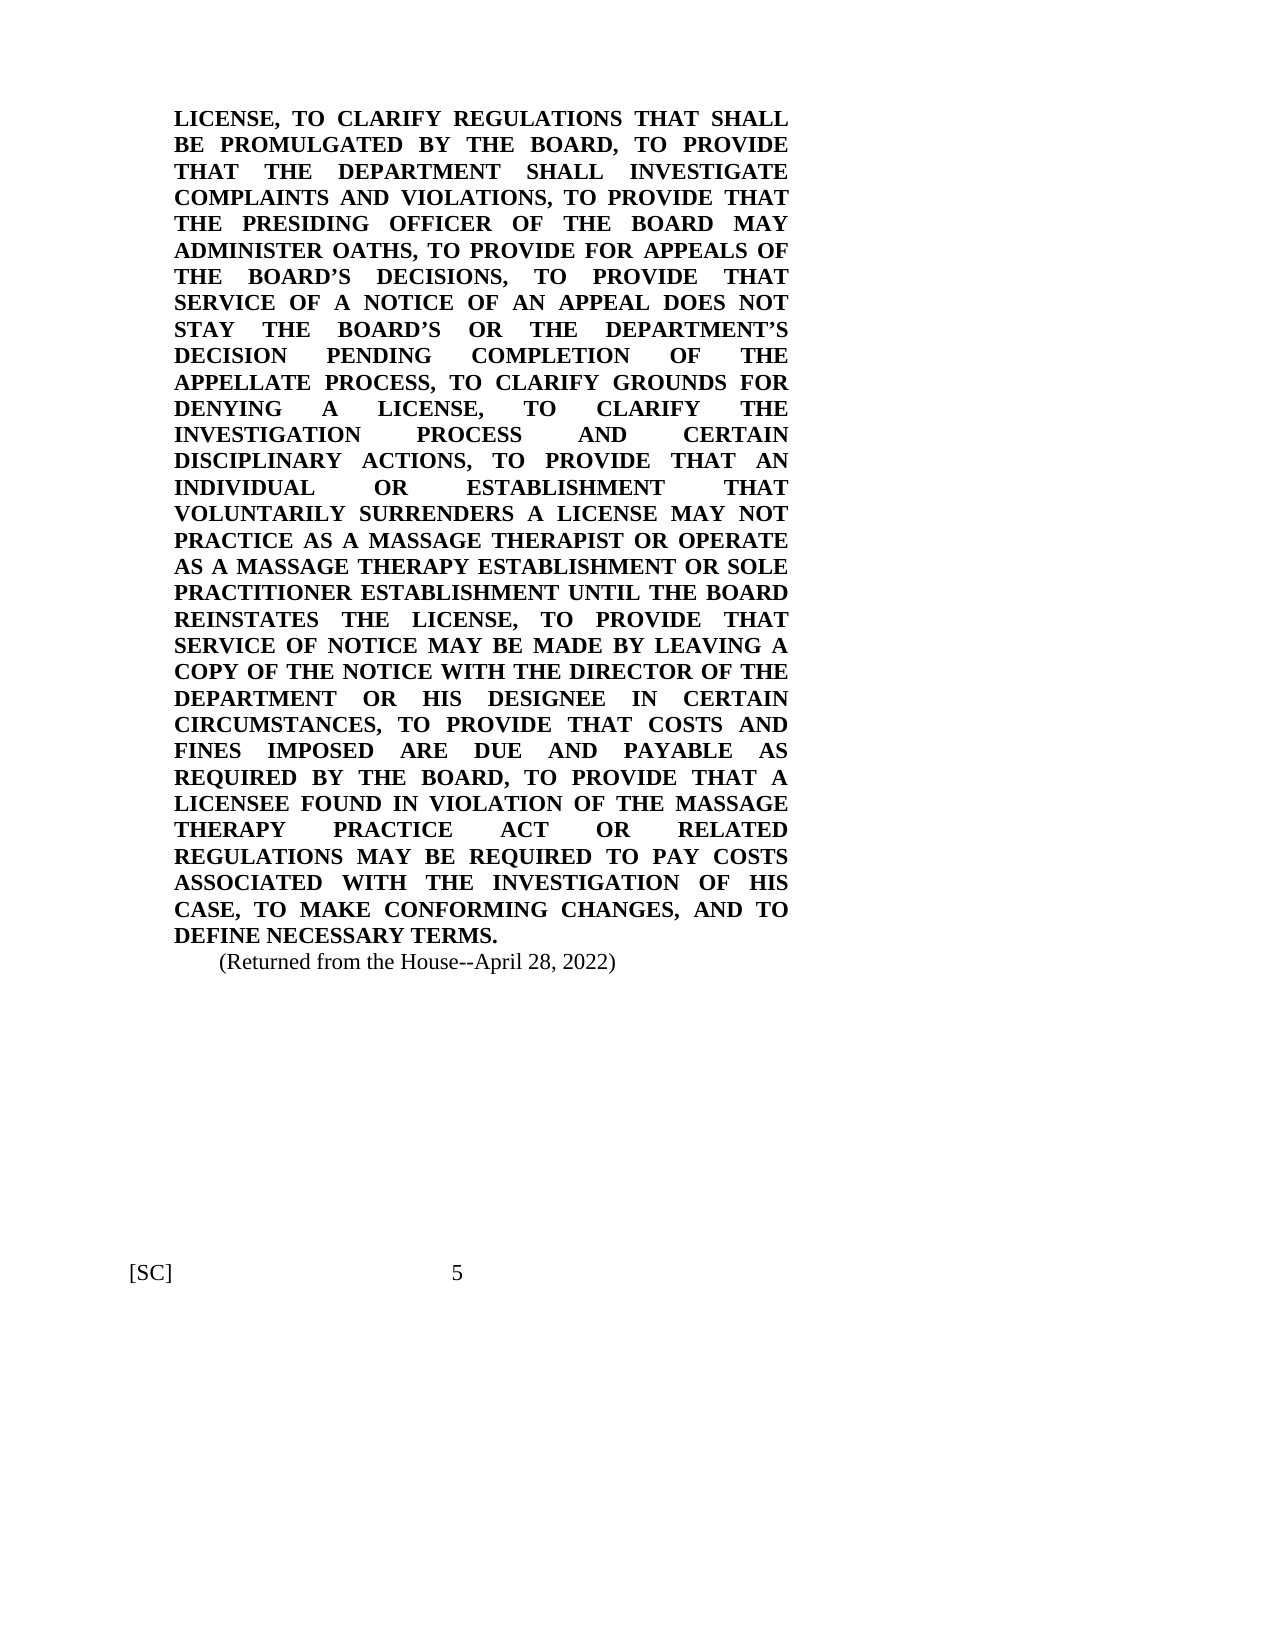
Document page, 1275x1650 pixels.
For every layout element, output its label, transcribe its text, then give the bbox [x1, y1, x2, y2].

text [129, 105, 789, 948]
text (Returned from the House--April 28, 2022) [219, 948, 789, 975]
